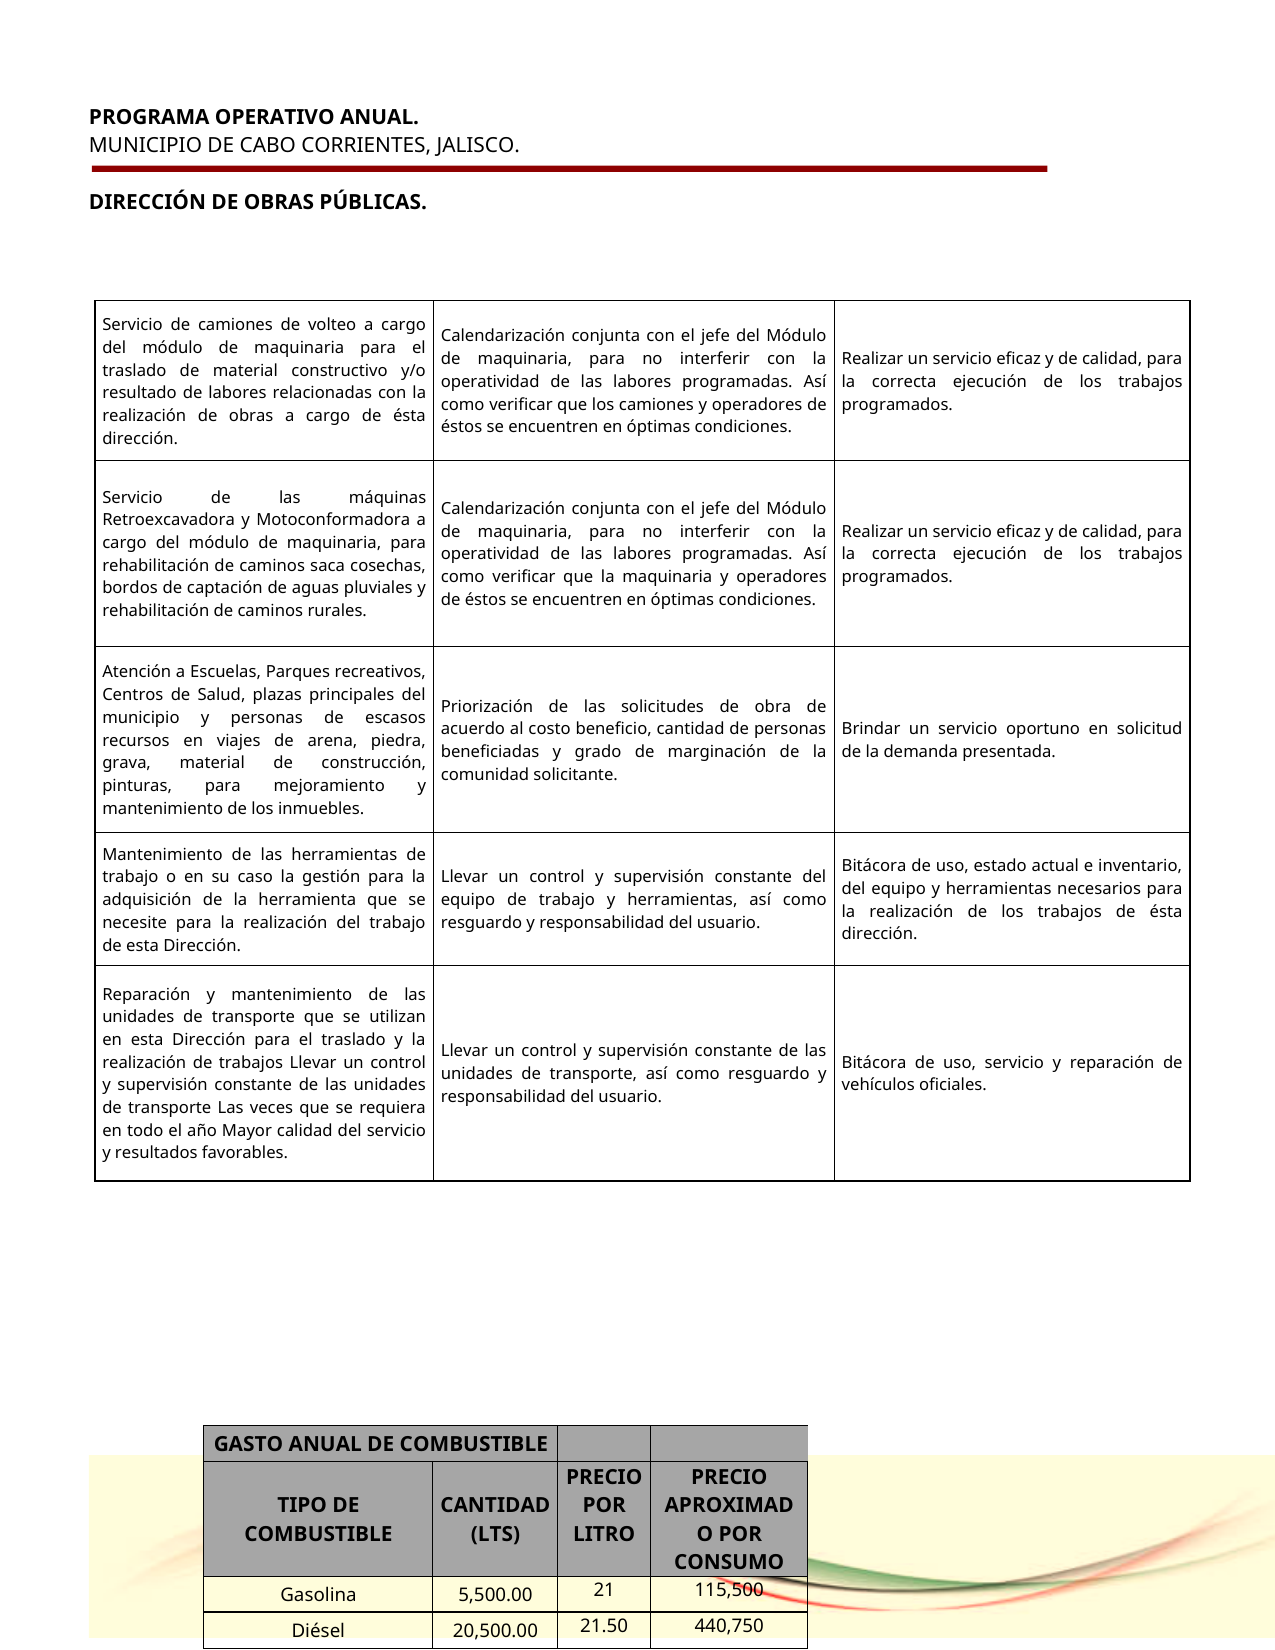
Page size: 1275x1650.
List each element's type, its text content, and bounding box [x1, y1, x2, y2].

table_header [651, 1426, 808, 1461]
table_cell Gasolina [204, 1577, 432, 1611]
picture [808, 1455, 1275, 1638]
table_cell Diésel [204, 1613, 432, 1647]
table_cell Atención a Escuelas, Parques recreativos, Centros de Salud, plazas principales del municipio y personas de escasos recursos en viajes de arena, piedra, grava, material de construcción, pinturas, para mejoramiento y mantenimiento de los inmuebles. [96, 647, 433, 832]
table_cell Mantenimiento de las herramientas de trabajo o en su caso la gestión para la adquisición de la herramienta que se necesite para la realización del trabajo de esta Dirección. [96, 833, 433, 965]
table_cell 440,750 [651, 1613, 807, 1647]
table_cell Calendarización conjunta con el jefe del Módulo de maquinaria, para no interferir con la operatividad de las labores programadas. Así como verificar que los camiones y operadores de éstos se encuentren en óptimas condiciones. [434, 301, 834, 460]
table_cell Realizar un servicio eficaz y de calidad, para la correcta ejecución de los trabajos programados. [835, 461, 1189, 646]
table_cell Bitácora de uso, estado actual e inventario, del equipo y herramientas necesarios para la realización de los trabajos de ésta dirección. [835, 833, 1189, 965]
table_cell PRECIO APROXIMADO POR CONSUMO [651, 1462, 807, 1576]
table_cell Llevar un control y supervisión constante de las unidades de transporte, así como resguardo y responsabilidad del usuario. [434, 966, 834, 1179]
table_cell Priorización de las solicitudes de obra de acuerdo al costo beneficio, cantidad de personas beneficiadas y grado de marginación de la comunidad solicitante. [434, 647, 834, 832]
table_cell PRECIO POR LITRO [558, 1462, 650, 1576]
table_cell Servicio de camiones de volteo a cargo del módulo de maquinaria para el traslado de material constructivo y/o resultado de labores relacionadas con la realización de obras a cargo de ésta dirección. [96, 301, 433, 460]
table_cell 5,500.00 [433, 1577, 557, 1611]
table_cell 115,500 [651, 1577, 807, 1611]
table_cell TIPO DE COMBUSTIBLE [204, 1462, 432, 1576]
table_cell 20,500.00 [433, 1613, 557, 1647]
table_cell Calendarización conjunta con el jefe del Módulo de maquinaria, para no interferir con la operatividad de las labores programadas. Así como verificar que la maquinaria y operadores de éstos se encuentren en óptimas condiciones. [434, 461, 834, 646]
picture [88, 1455, 203, 1638]
table_header GASTO ANUAL DE COMBUSTIBLE [204, 1426, 557, 1461]
table_cell 21 [558, 1577, 650, 1611]
table_cell Reparación y mantenimiento de las unidades de transporte que se utilizan en esta Dirección para el traslado y la realización de trabajos Llevar un control y supervisión constante de las unidades de transporte Las veces que se requiera en todo el año Mayor calidad del servicio y resultados favorables. [96, 966, 433, 1179]
table_cell Brindar un servicio oportuno en solicitud de la demanda presentada. [835, 647, 1189, 832]
table_cell CANTIDAD (LTS) [433, 1462, 557, 1576]
table_cell 21.50 [558, 1613, 650, 1647]
table_cell Bitácora de uso, servicio y reparación de vehículos oficiales. [835, 966, 1189, 1179]
table_header [558, 1426, 650, 1461]
table_cell Realizar un servicio eficaz y de calidad, para la correcta ejecución de los trabajos programados. [835, 301, 1189, 460]
table_cell Llevar un control y supervisión constante del equipo de trabajo y herramientas, así como resguardo y responsabilidad del usuario. [434, 833, 834, 965]
table_cell Servicio de las máquinas Retroexcavadora y Motoconformadora a cargo del módulo de maquinaria, para rehabilitación de caminos saca cosechas, bordos de captación de aguas pluviales y rehabilitación de caminos rurales. [96, 461, 433, 646]
